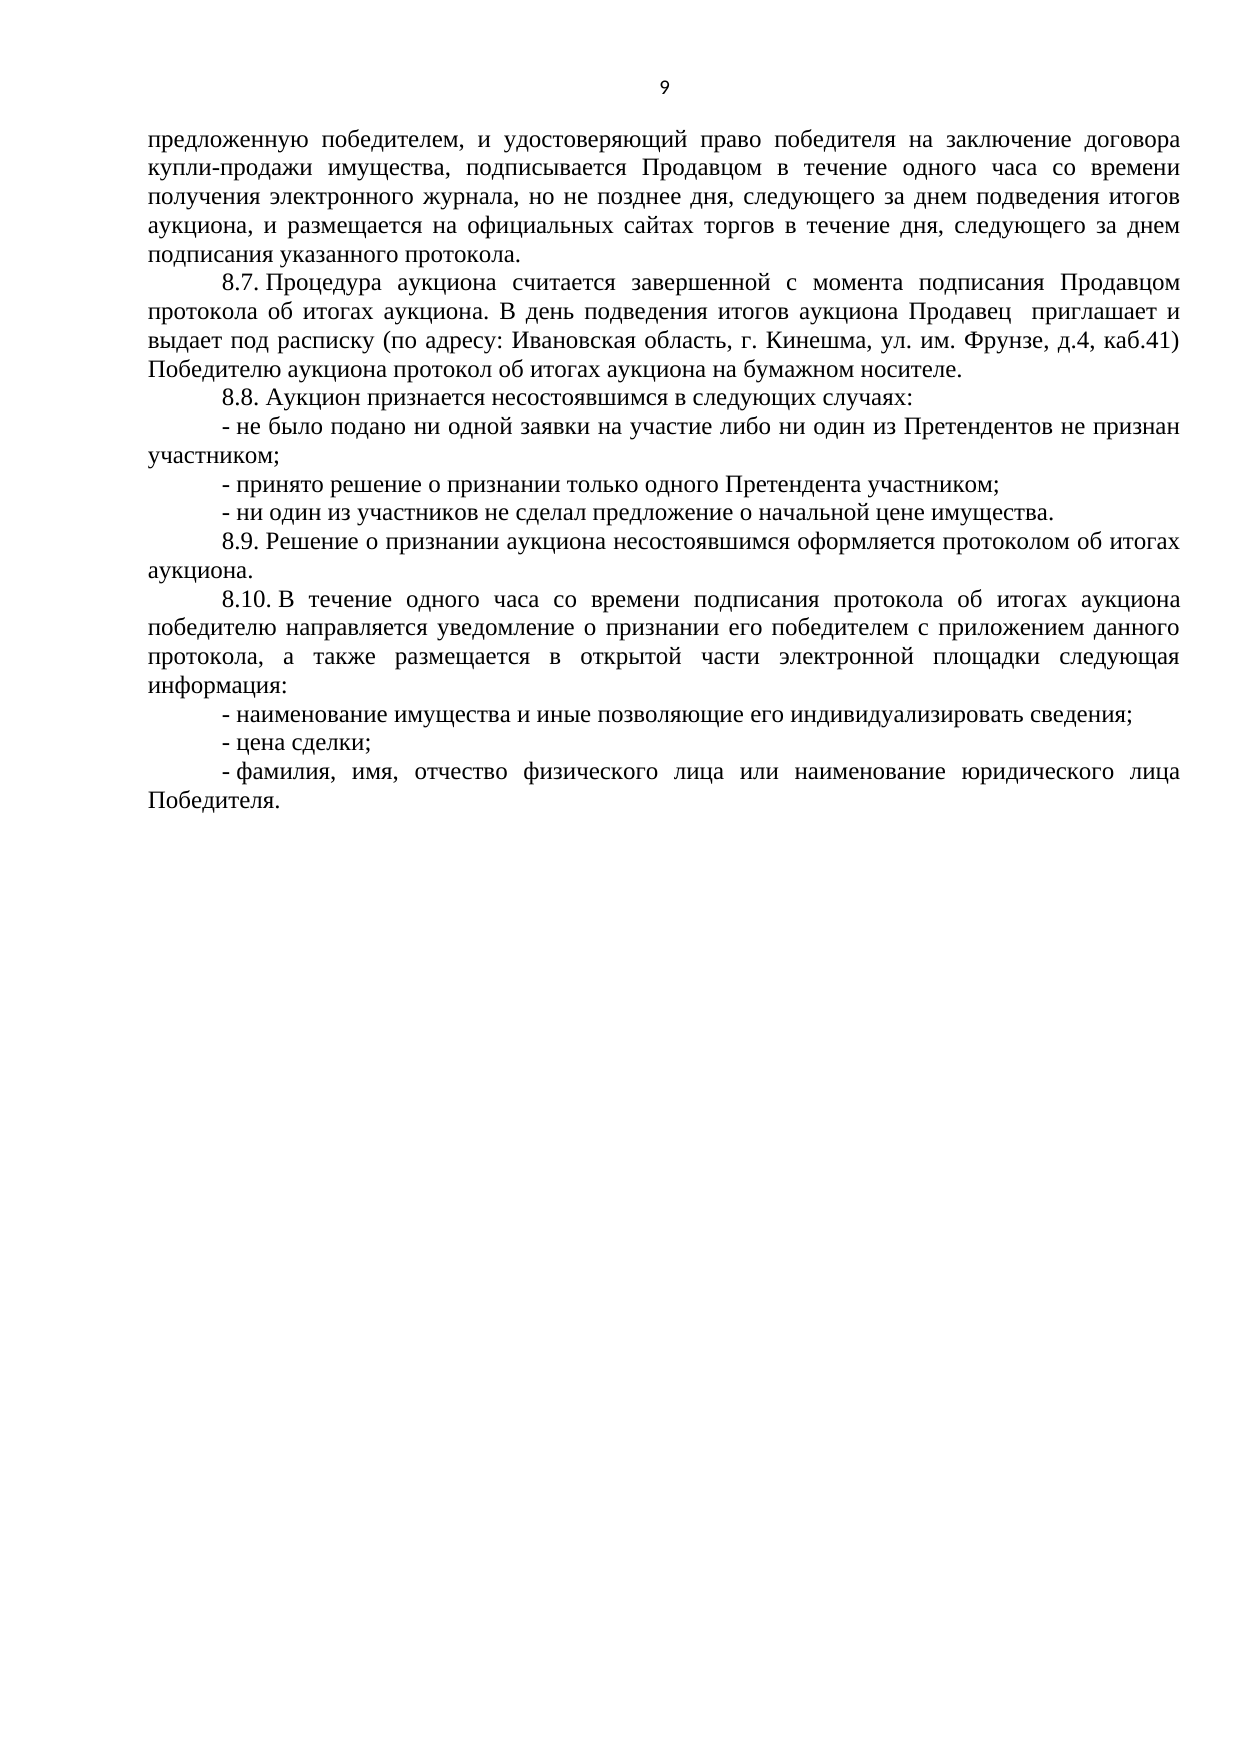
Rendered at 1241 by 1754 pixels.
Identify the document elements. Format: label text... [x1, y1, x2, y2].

text - ни один из участников не сделал предложение о начальной цене имущества. [148, 497, 1181, 526]
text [148, 124, 1181, 267]
text 8.7. Процедура аукциона считается завершенной с момента подписания Продавцом протокола об итогах аукциона. В день подведения итогов аукциона Продавец приглашает и выдает под расписку (по адресу: Ивановская область, г. Кинешма, ул. им. Фрунзе, д.4, каб.41) Победителю аукциона протокол об итогах аукциона на бумажном носителе. [148, 267, 1181, 382]
text - принято решение о признании только одного Претендента участником; [148, 469, 1181, 497]
text - не было подано ни одной заявки на участие либо ни один из Претендентов не признан участником; [148, 411, 1181, 469]
text - фамилия, имя, отчество физического лица или наименование юридического лица Победителя. [148, 756, 1181, 814]
text 8.10. В течение одного часа со времени подписания протокола об итогах аукциона победителю направляется уведомление о признании его победителем с приложением данного протокола, а также размещается в открытой части электронной площадки следующая информация: [148, 584, 1181, 699]
text 8.8. Аукцион признается несостоявшимся в следующих случаях: [148, 382, 1181, 411]
text 8.9. Решение о признании аукциона несостоявшимся оформляется протоколом об итогах аукциона. [148, 526, 1181, 584]
text - цена сделки; [148, 727, 1181, 756]
text - наименование имущества и иные позволяющие его индивидуализировать сведения; [148, 699, 1181, 727]
